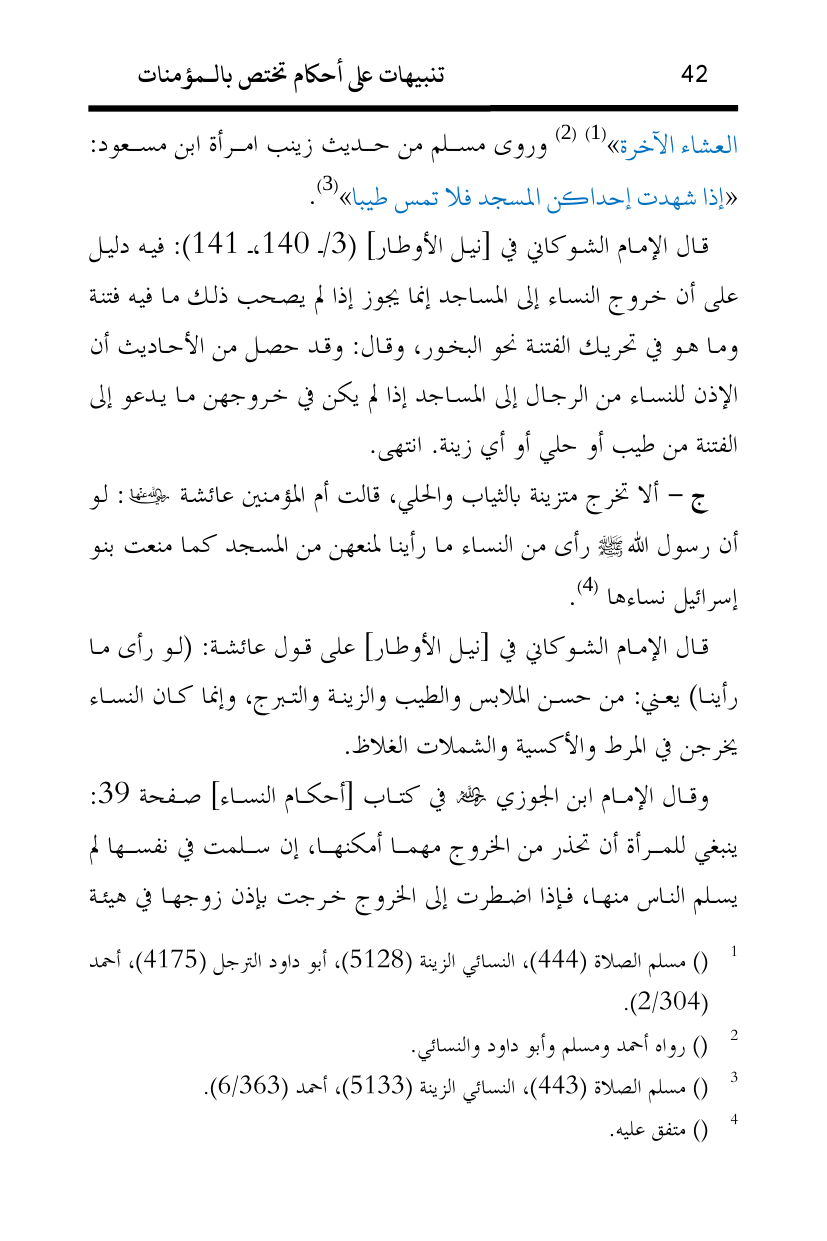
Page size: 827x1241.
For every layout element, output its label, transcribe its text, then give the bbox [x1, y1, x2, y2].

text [89, 772, 738, 922]
text قال الإمام الشوكاني في [نيل الأوطار] (3/ 140، 141): فيه دليل على أن خروج النساء إلى المساجد إنما يجوز إذا لم يصحب ذلك ما فيه فتنة وما هو في تحريك الفتنة نحو البخور، وقال: وقد حصل من الأحاديث أن الإذن للنساء من الرجال إلى المساجد إذا لم يكن في خروجهن ما يدعو إلى الفتنة من طيب أو حلي أو أي زينة. انتهى. [89, 222, 738, 471]
text قال الإمام الشوكاني في [نيل الأوطار] على قول عائشة: (لو رأى ما رأينا) يعني: من حسن الملابس والطيب والزينة والتبرج، وإنما كان النساء يخرجن في المرط والأكسية والشملات الغلاظ. [89, 623, 738, 772]
text ب - أن تخرج غير متطيبة؛ لقوله ج «لا تمنعوا إماء الله مساجد الله، وليخرجن تفلات» () () ومعنى "تفلات" أي: غير متطيبات، وعن أبي هريرة س قال: قال رسول الله ج «أيما امرأة أصابت بخورا فلا تشهدن معنا العشاء الآخرة»() () وروى مسلم من حديث زينب امرأة ابن مسعود: «إذا شهدت إحداكن المسجد فلا تمس طيبا»(). [89, 119, 738, 222]
text ج - ألا تخرج متزينة بالثياب والحلي، قالت أم المؤمنين عائشة ل: لو أن رسول الله ج رأى من النساء ما رأينا لمنعهن من المسجد كما منعت بنو إسرائيل نساءها (). [89, 471, 738, 623]
